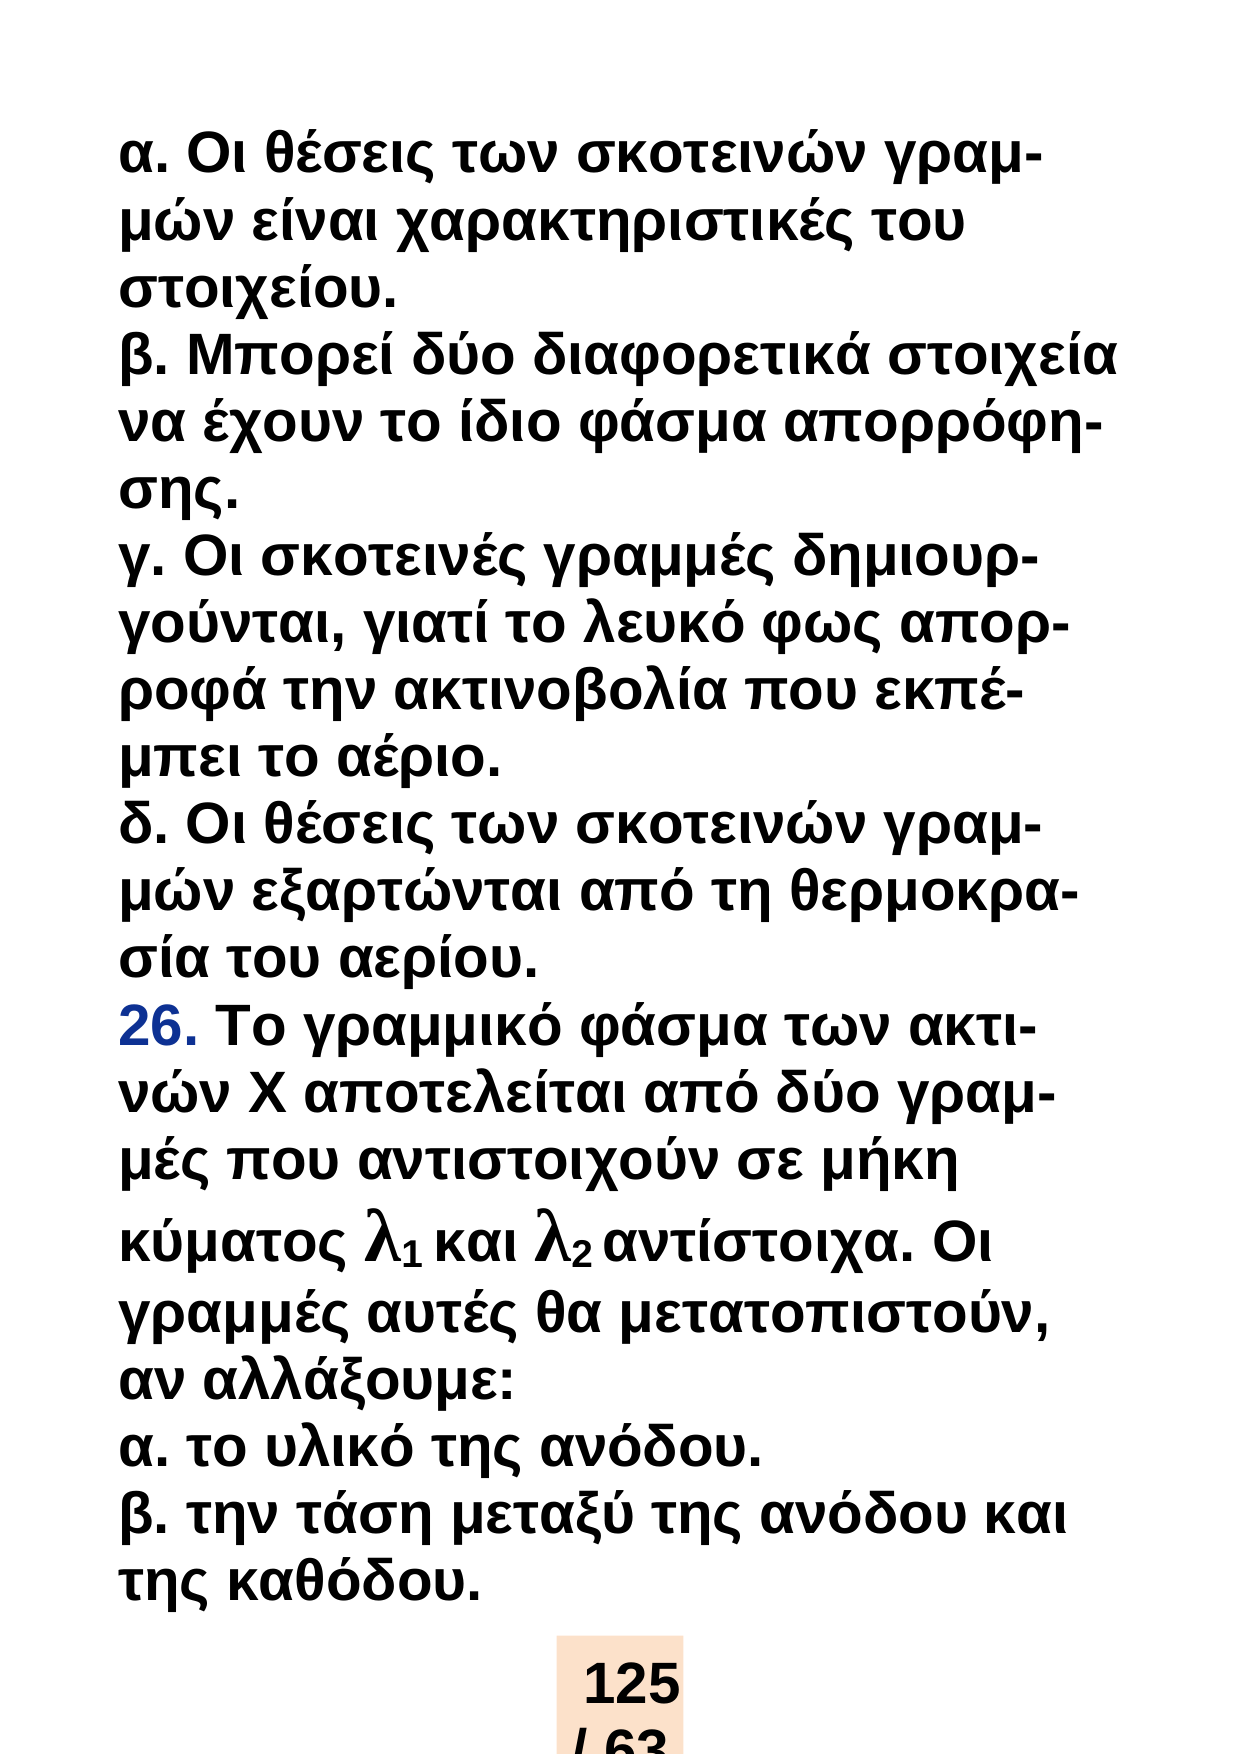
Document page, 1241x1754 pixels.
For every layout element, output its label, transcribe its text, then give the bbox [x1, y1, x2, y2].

text β. Μπορεί δύο διαφορετικά στοιχεία να έχουν το ίδιο φάσμα απορρόφη-σης. [118, 319, 1122, 521]
text δ. Οι θέσεις των σκοτεινών γραμ-μών εξαρτώνται από τη θερμοκρα-σία του αερίου. [118, 789, 1122, 990]
text 26. Το γραμμικό φάσμα των ακτι-νών Χ αποτελείται από δύο γραμ-μές που αντιστοιχούν σε μήκη κύματος λ1 και λ2 αντίστοιχα. Οι γραμμές αυτές θα μετατοπιστούν, αν αλλάξουμε: [118, 990, 1122, 1412]
text β. την τάση μεταξύ της ανόδου και της καθόδου. [118, 1479, 1122, 1613]
text γ. Οι σκοτεινές γραμμές δημιουρ-γούνται, γιατί το λευκό φως απορ-ροφά την ακτινοβολία που εκπέ-μπει το αέριο. [118, 521, 1122, 789]
text α. Οι θέσεις των σκοτεινών γραμ-μών είναι χαρακτηριστικές του στοιχείου. [118, 118, 1122, 319]
text α. το υλικό της ανόδου. [118, 1412, 1122, 1479]
